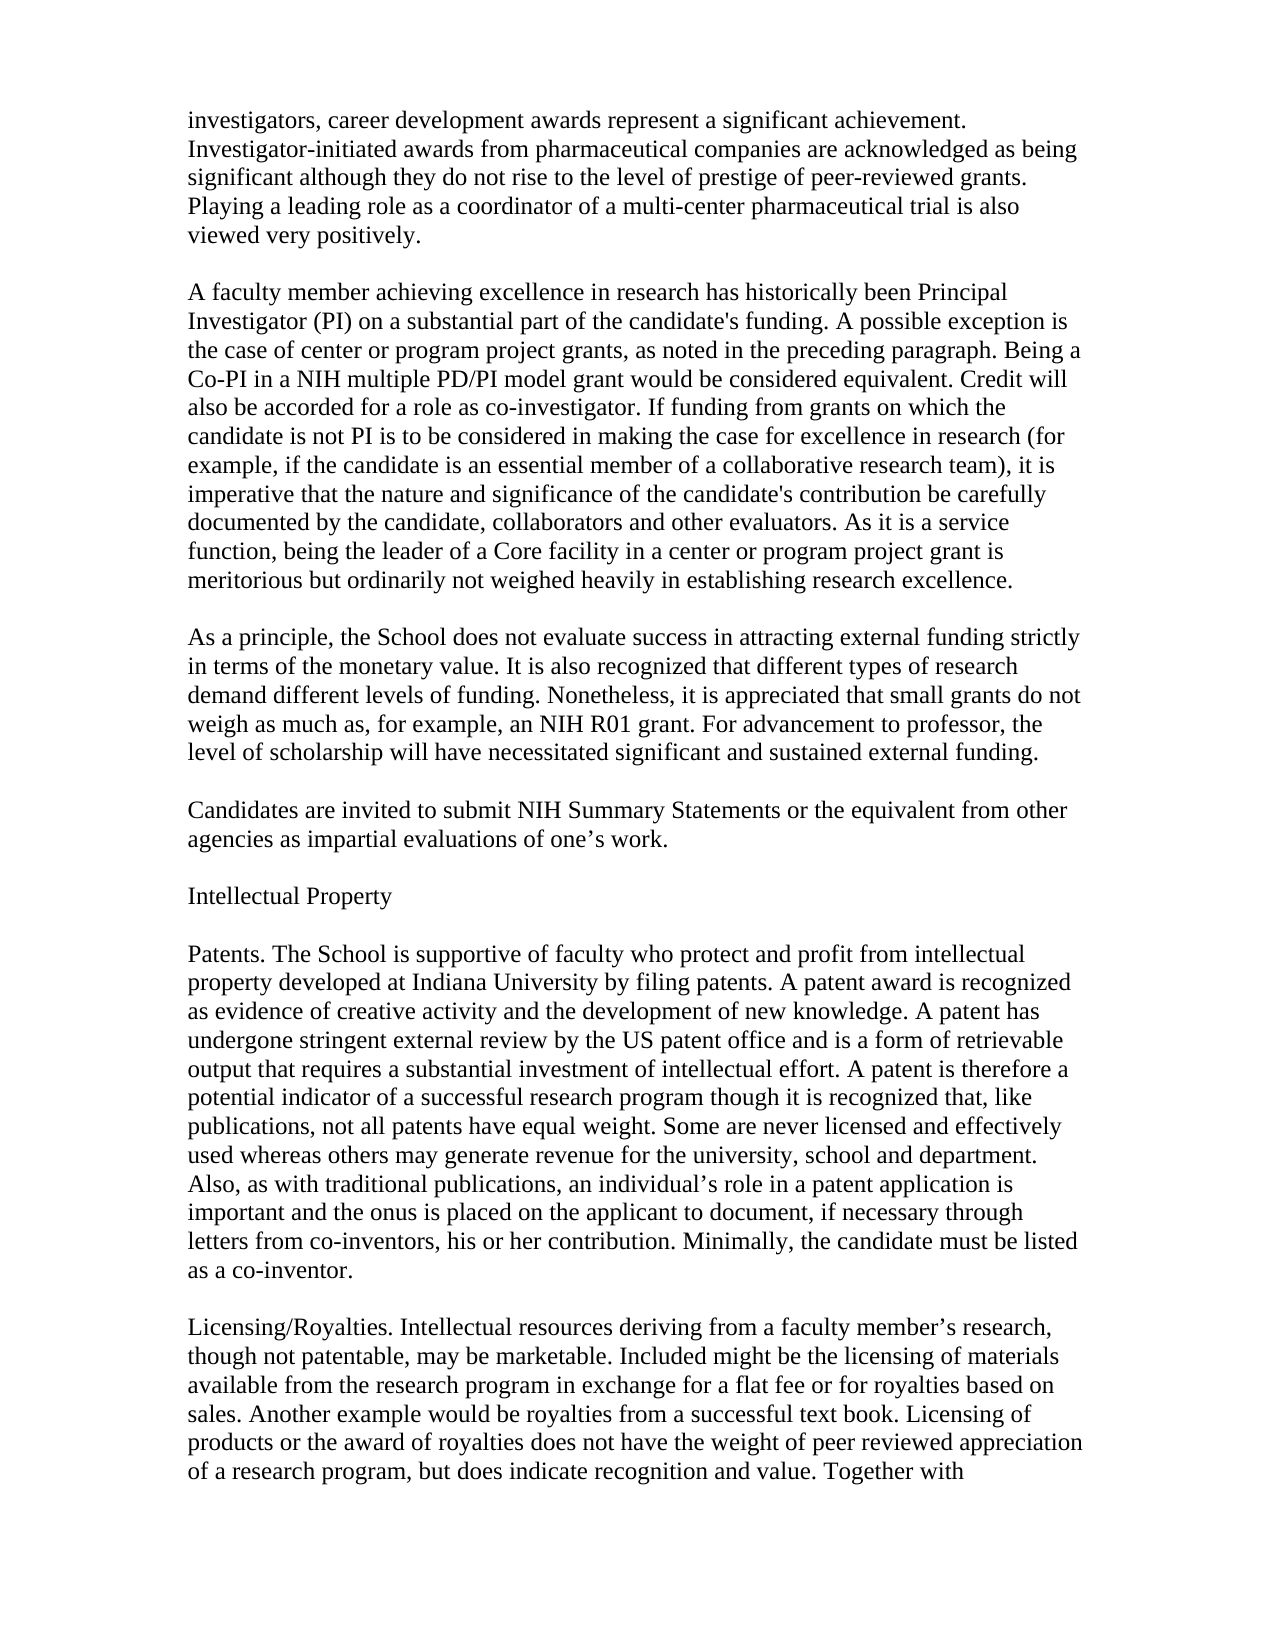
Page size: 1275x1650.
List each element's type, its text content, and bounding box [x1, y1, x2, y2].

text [187, 105, 1087, 249]
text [187, 1312, 1087, 1485]
text A faculty member achieving excellence in research has historically been Principal Investigator (PI) on a substantial part of the candidate's funding. A possible exception is the case of center or program project grants, as noted in the preceding paragraph. Being a Co-PI in a NIH multiple PD/PI model grant would be considered equivalent. Credit will also be accorded for a role as co-investigator. If funding from grants on which the candidate is not PI is to be considered in making the case for excellence in research (for example, if the candidate is an essential member of a collaborative research team), it is imperative that the nature and significance of the candidate's contribution be carefully documented by the candidate, collaborators and other evaluators. As it is a service function, being the leader of a Core facility in a center or program project grant is meritorious but ordinarily not weighed heavily in establishing research excellence. [187, 277, 1087, 594]
text Candidates are invited to submit NIH Summary Statements or the equivalent from other agencies as impartial evaluations of one’s work. [187, 795, 1087, 852]
text Intellectual Property [187, 881, 1087, 910]
text As a principle, the School does not evaluate success in attracting external funding strictly in terms of the monetary value. It is also recognized that different types of research demand different levels of funding. Nonetheless, it is appreciated that small grants do not weigh as much as, for example, an NIH R01 grant. For advancement to professor, the level of scholarship will have necessitated significant and sustained external funding. [187, 622, 1087, 766]
text Patents. The School is supportive of faculty who protect and profit from intellectual property developed at Indiana University by filing patents. A patent award is recognized as evidence of creative activity and the development of new knowledge. A patent has undergone stringent external review by the US patent office and is a form of retrievable output that requires a substantial investment of intellectual effort. A patent is therefore a potential indicator of a successful research program though it is recognized that, like publications, not all patents have equal weight. Some are never licensed and effectively used whereas others may generate revenue for the university, school and department. Also, as with traditional publications, an individual’s role in a patent application is important and the onus is placed on the applicant to document, if necessary through letters from co-inventors, his or her contribution. Minimally, the candidate must be listed as a co-inventor. [187, 939, 1087, 1284]
